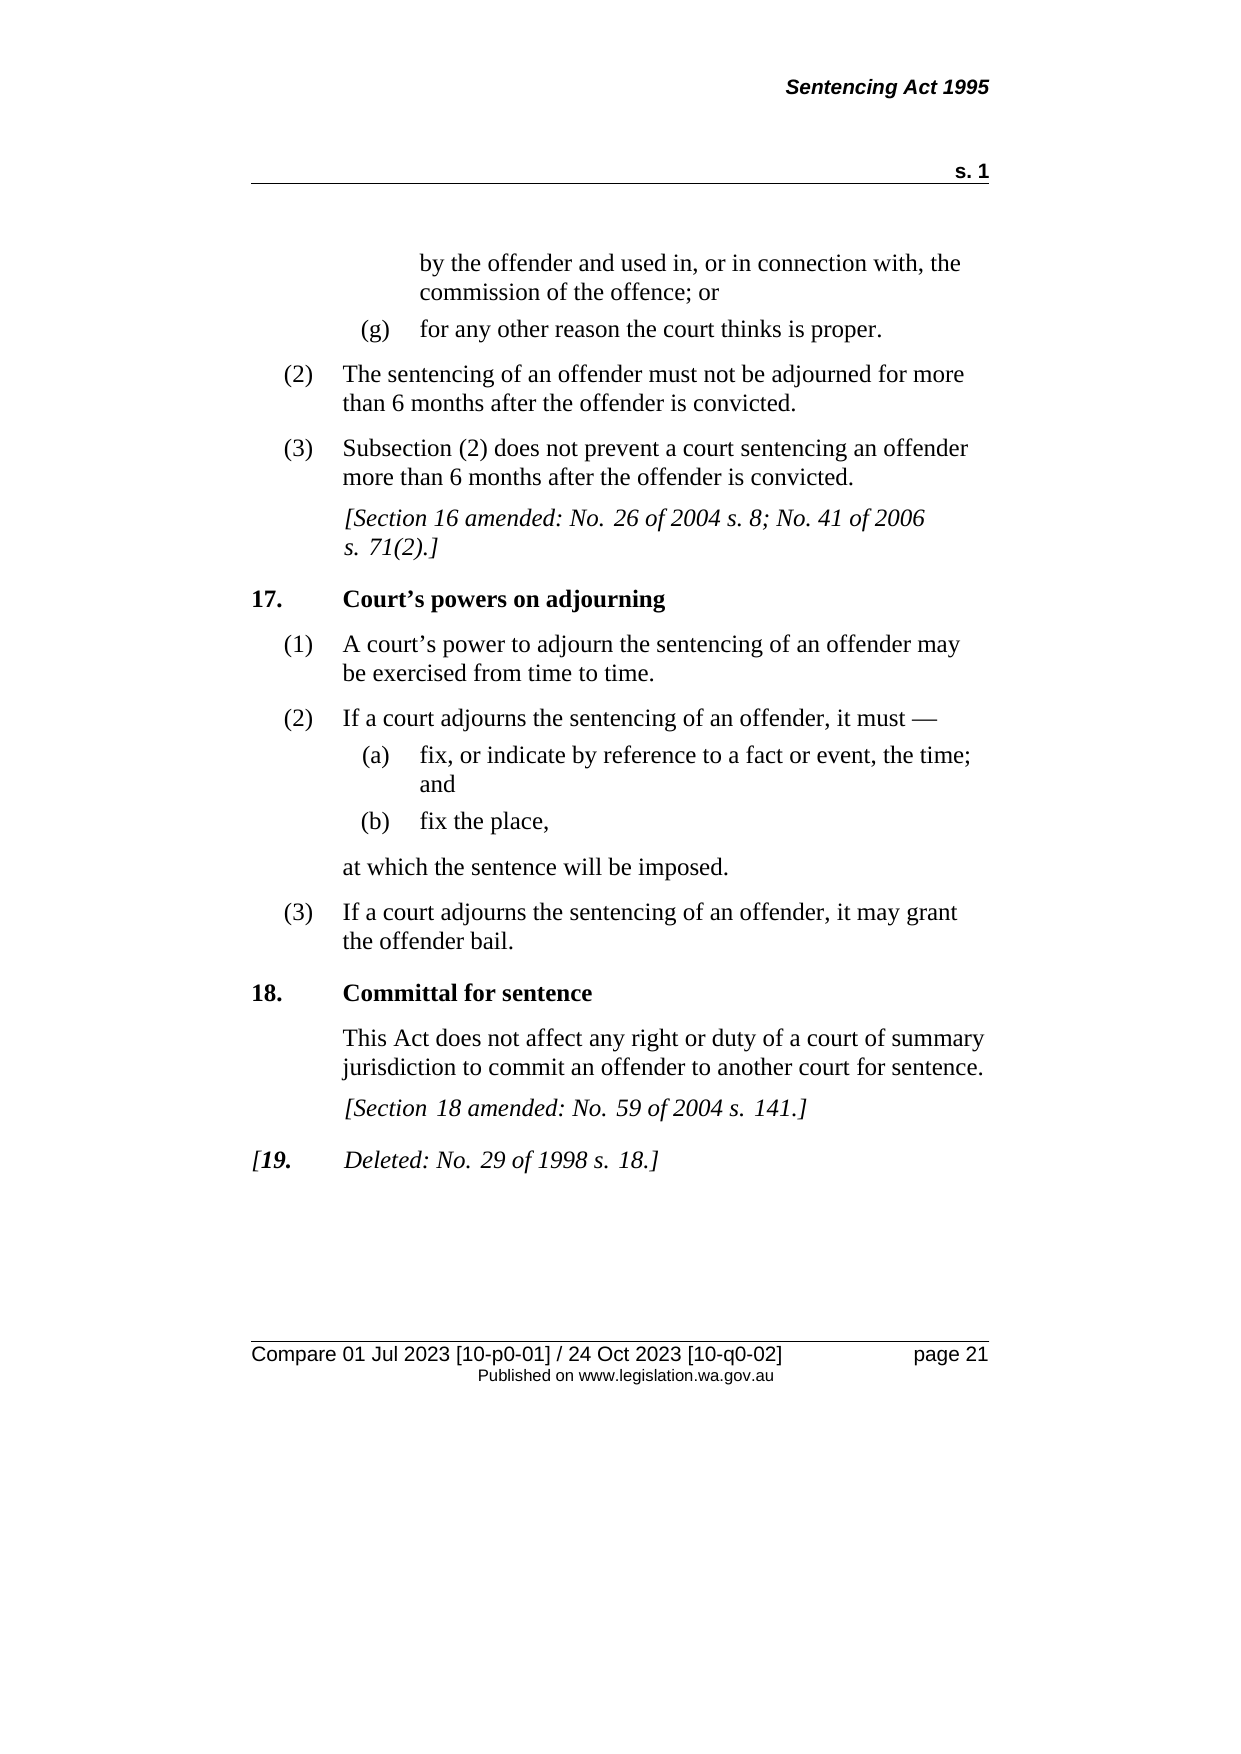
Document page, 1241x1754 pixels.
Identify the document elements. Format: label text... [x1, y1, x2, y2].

text (3) If a court adjourns the sentencing of an offender, it may grant the offender bail. [251, 897, 989, 955]
text (1) A court’s power to adjourn the sentencing of an offender may be exercised from time to time. [251, 629, 989, 687]
text (2) If a court adjourns the sentencing of an offender, it must — [251, 703, 989, 732]
text [Section 18 amended: No. 59 of 2004 s. 141.] [251, 1093, 989, 1122]
text (a) fix, or indicate by reference to a fact or event, the time; and [251, 741, 989, 798]
text (b) fix the place, [251, 806, 989, 835]
subtitle 17. Court’s powers on adjourning [251, 584, 989, 613]
text This Act does not affect any right or duty of a court of summary jurisdiction to commit an offender to another court for sentence. [251, 1023, 989, 1081]
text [251, 248, 989, 306]
text at which the sentence will be imposed. [251, 852, 989, 881]
text (3) Subsection (2) does not prevent a court sentencing an offender more than 6 months after the offender is convicted. [251, 433, 989, 491]
subtitle 18. Committal for sentence [251, 978, 989, 1006]
text (2) The sentencing of an offender must not be adjourned for more than 6 months after the offender is convicted. [251, 359, 989, 417]
text [Section 16 amended: No. 26 of 2004 s. 8; No. 41 of 2006 s. 71(2).] [251, 503, 989, 561]
text (g) for any other reason the court thinks is proper. [251, 314, 989, 343]
text [19. Deleted: No. 29 of 1998 s. 18.] [251, 1145, 989, 1173]
